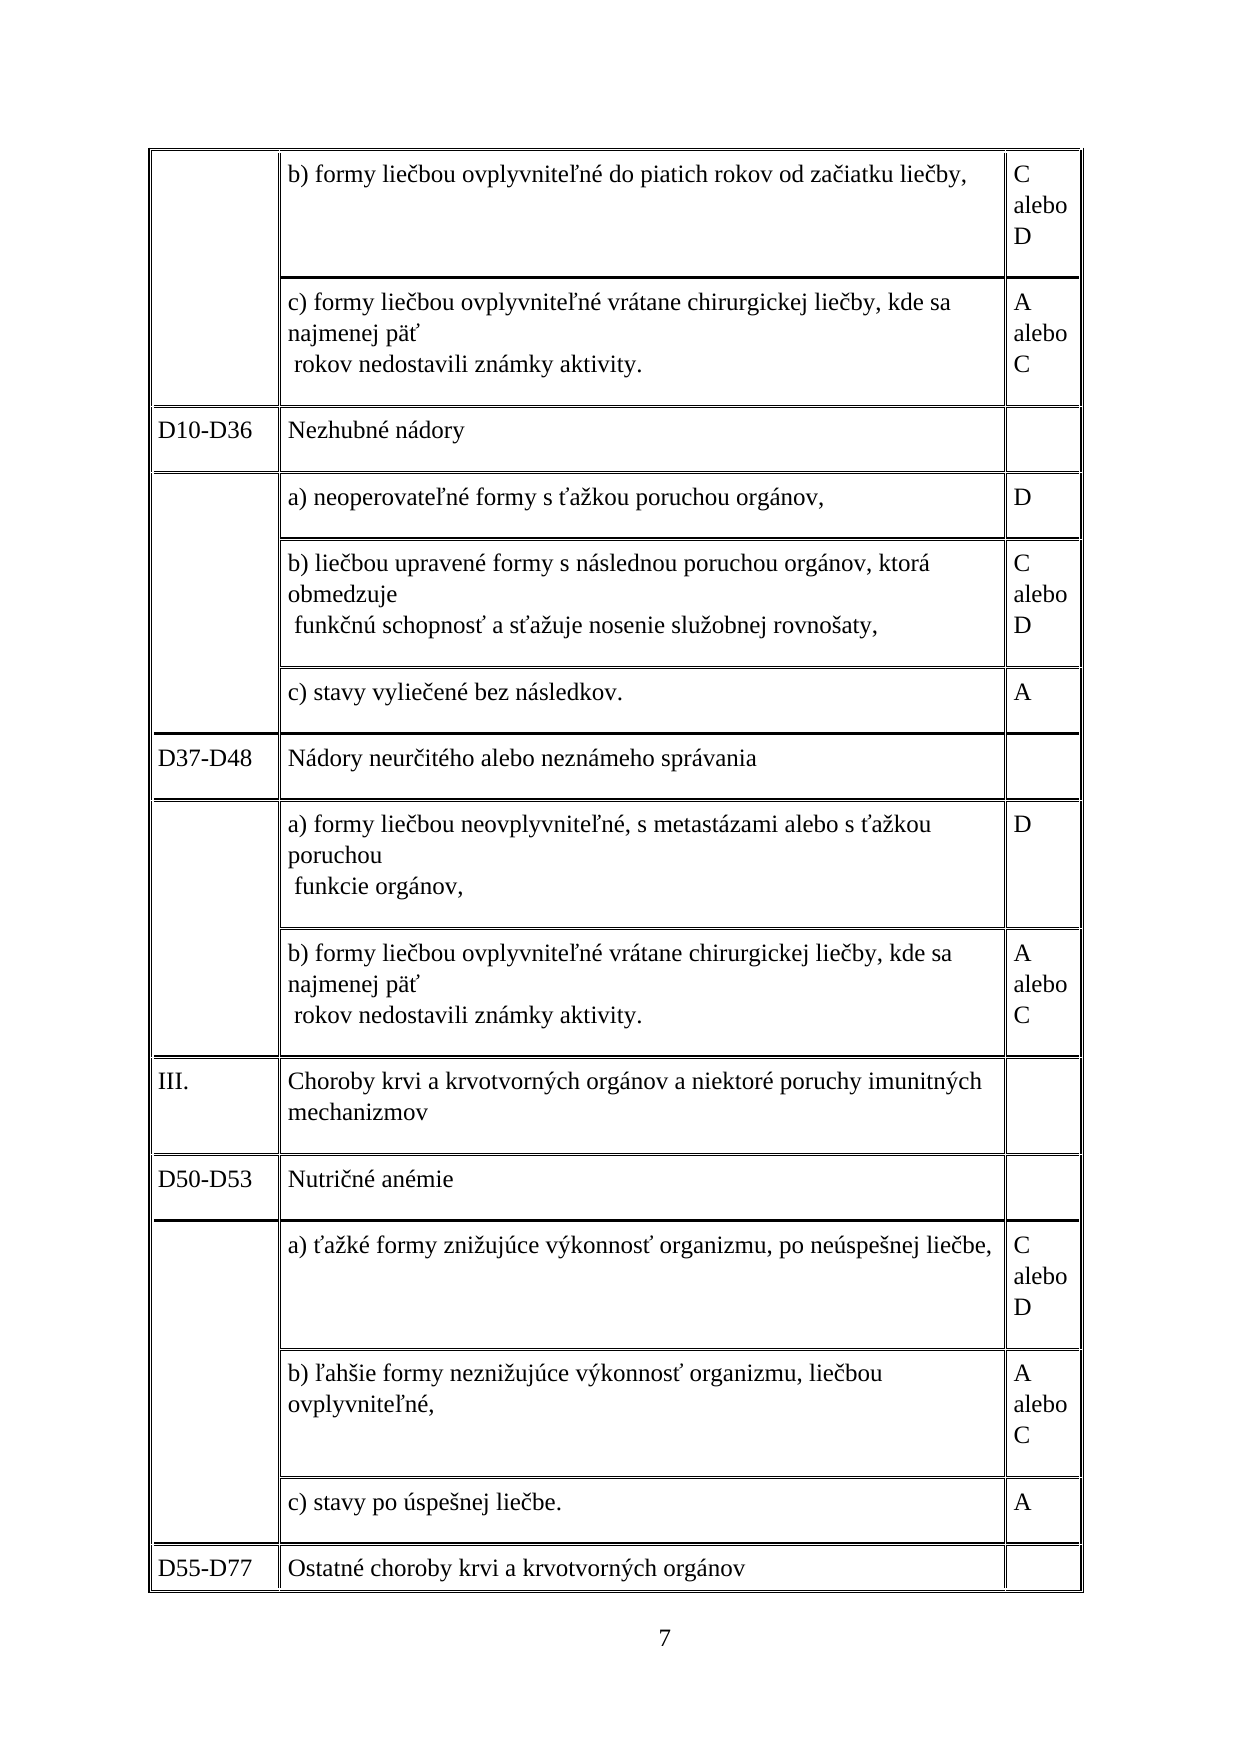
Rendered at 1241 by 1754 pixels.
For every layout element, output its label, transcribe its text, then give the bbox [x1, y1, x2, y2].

table_cell [1007, 732, 1080, 798]
table_cell Choroby krvi a krvotvorných orgánov a niektoré poruchy imunitných mechanizmov [281, 1059, 1004, 1153]
table_cell c) stavy vyliečené bez následkov. [281, 669, 1004, 732]
table_cell C alebo D [1007, 537, 1081, 666]
table_cell D37-D48 [152, 732, 278, 798]
table_cell [1006, 1153, 1082, 1219]
table_cell D [1006, 471, 1082, 537]
table_cell [152, 1219, 278, 1542]
table_cell c) formy liečbou ovplyvniteľné vrátane chirurgickej liečby, kde sa najmenej päť rokov nedostavili známky aktivity. [281, 279, 1004, 404]
table_cell C alebo D [1007, 1219, 1080, 1347]
table_cell A [1006, 666, 1082, 732]
table_cell C alebo D [1006, 148, 1082, 276]
table_cell III. [152, 1055, 278, 1153]
table_cell Nutričné anémie [281, 1156, 1004, 1219]
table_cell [280, 1546, 1006, 1590]
table_cell A alebo C [1007, 276, 1080, 404]
table_cell Nádory neurčitého alebo neznámeho správania [281, 735, 1004, 798]
table_cell [1006, 1542, 1081, 1590]
table_cell [152, 151, 280, 404]
table_cell A alebo C [1007, 1348, 1081, 1476]
table_cell b) ľahšie formy neznižujúce výkonnosť organizmu, liečbou ovplyvniteľné, [281, 1351, 1004, 1476]
table_cell [1007, 1055, 1081, 1153]
table_cell b) liečbou upravené formy s následnou poruchou orgánov, ktorá obmedzuje funkčnú schopnosť a sťažuje nosenie služobnej rovnošaty, [281, 541, 1004, 666]
table_cell a) ťažké formy znižujúce výkonnosť organizmu, po neúspešnej liečbe, [281, 1222, 1004, 1347]
table_cell c) stavy po úspešnej liečbe. [281, 1479, 1004, 1542]
table_cell a) neoperovateľné formy s ťažkou poruchou orgánov, [281, 474, 1004, 537]
table_cell A alebo C [1006, 927, 1082, 1055]
table_cell D10-D36 [152, 405, 278, 471]
table_cell D50-D53 [150, 1153, 280, 1219]
table_cell [152, 798, 278, 1055]
table_cell A [1006, 1476, 1082, 1542]
table_cell D [1007, 798, 1081, 927]
table_cell a) formy liečbou neovplyvniteľné, s metastázami alebo s ťažkou poruchou funkcie orgánov, [281, 802, 1004, 927]
table_cell b) formy liečbou ovplyvniteľné vrátane chirurgickej liečby, kde sa najmenej päť rokov nedostavili známky aktivity. [281, 930, 1004, 1055]
table_cell D55-D77 [152, 1542, 280, 1590]
table_cell [1007, 405, 1081, 471]
table_cell b) formy liečbou ovplyvniteľné do piatich rokov od začiatku liečby, [280, 151, 1006, 276]
table_cell Nezhubné nádory [281, 408, 1004, 471]
table_cell [150, 471, 280, 732]
